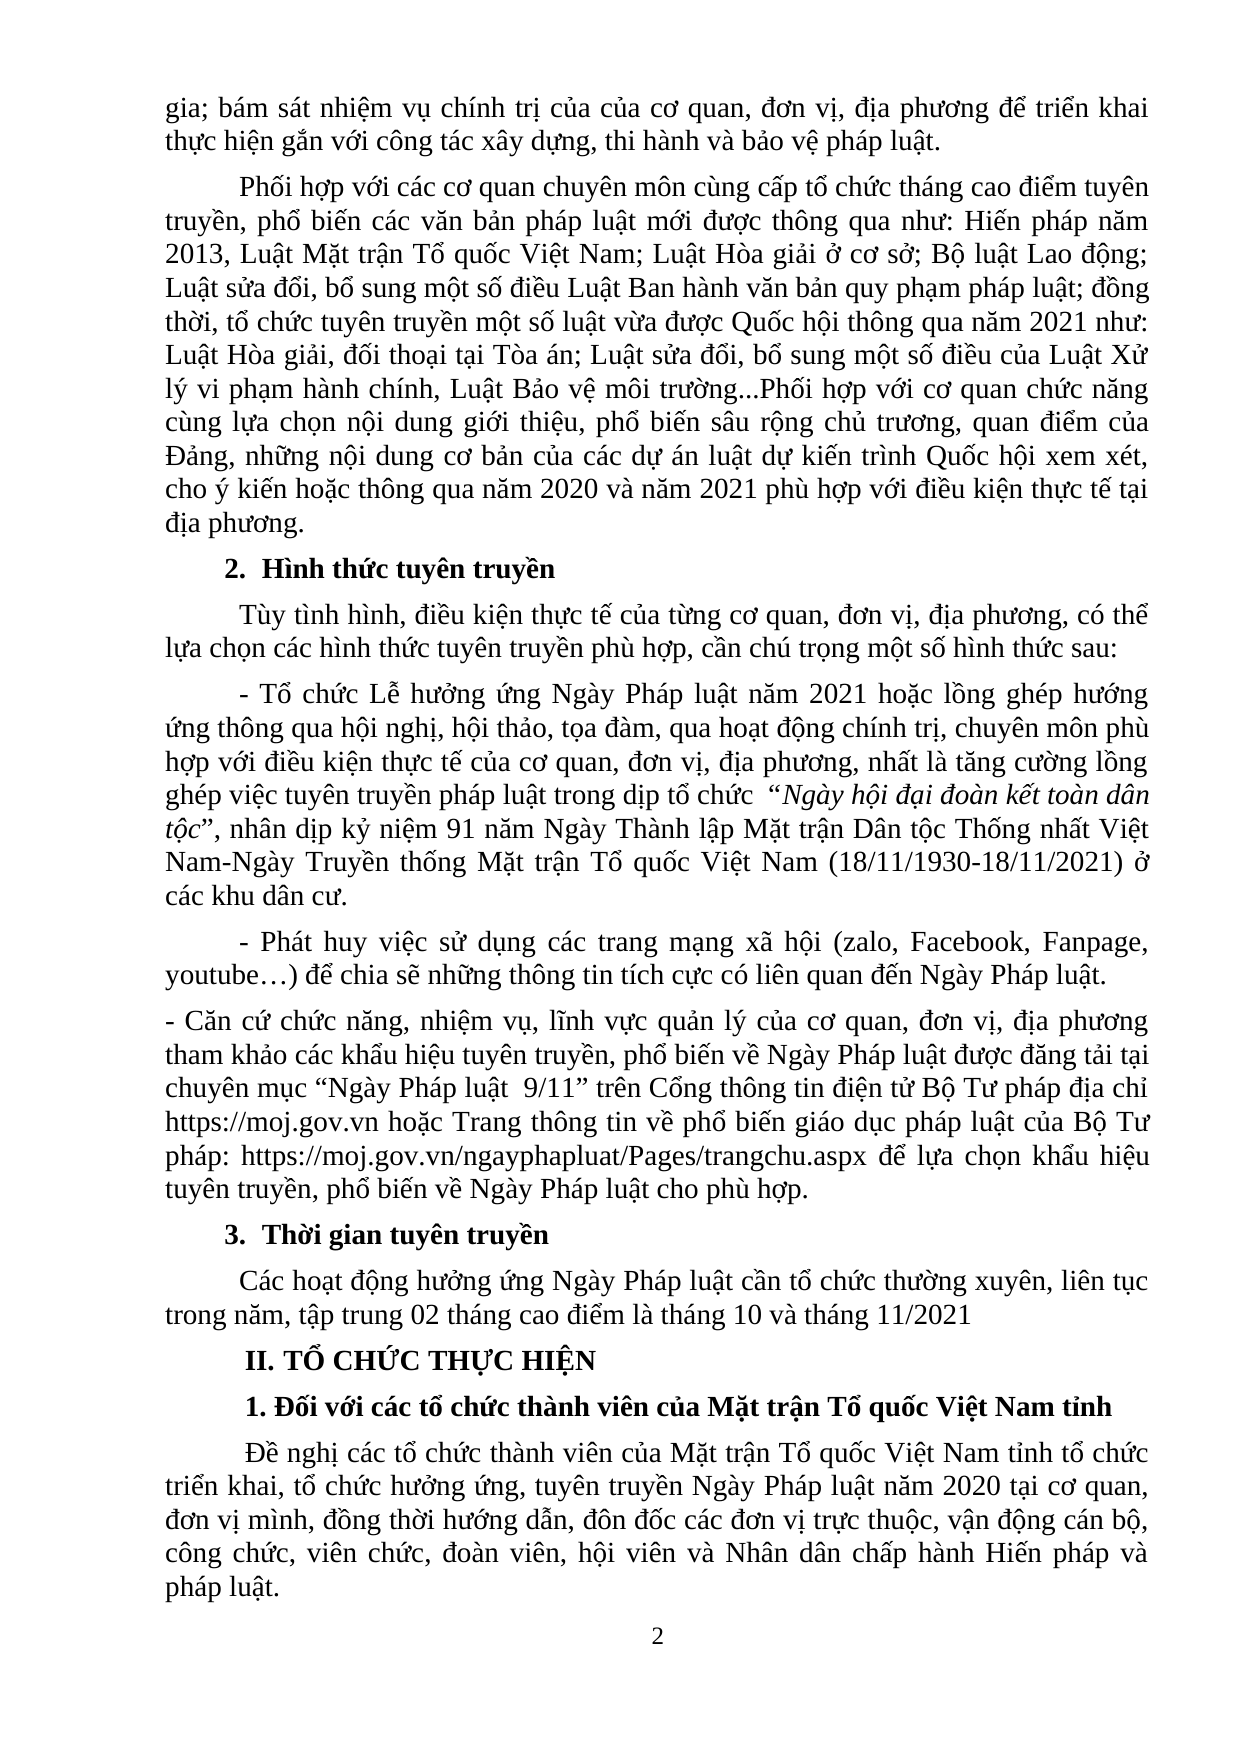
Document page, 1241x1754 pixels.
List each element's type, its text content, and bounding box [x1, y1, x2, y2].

text Phối hợp với các cơ quan chuyên môn cùng cấp tổ chức tháng cao điểm tuyên truyền, phổ biến các văn bản pháp luật mới được thông qua như: Hiến pháp năm 2013, Luật Mặt trận Tổ quốc Việt Nam; Luật Hòa giải ở cơ sở; Bộ luật Lao động; Luật sửa đổi, bổ sung một số điều Luật Ban hành văn bản quy phạm pháp luật; đồng thời, tổ chức tuyên truyền một số luật vừa được Quốc hội thông qua năm 2021 như: Luật Hòa giải, đối thoại tại Tòa án; Luật sửa đổi, bổ sung một số điều của Luật Xử lý vi phạm hành chính, Luật Bảo vệ môi trường...Phối hợp với cơ quan chức năng cùng lựa chọn nội dung giới thiệu, phổ biến sâu rộng chủ trương, quan điểm của Đảng, những nội dung cơ bản của các dự án luật dự kiến trình Quốc hội xem xét, cho ý kiến hoặc thông qua năm 2020 và năm 2021 phù hợp với điều kiện thực tế tại địa phương. [165, 169, 1150, 538]
text - Phát huy việc sử dụng các trang mạng xã hội (zalo, Facebook, Fanpage, youtube…) để chia sẽ những thông tin tích cực có liên quan đến Ngày Pháp luật. [165, 924, 1150, 991]
list Hình thức tuyên truyền [224, 551, 1150, 584]
text Tùy tình hình, điều kiện thực tế của từng cơ quan, đơn vị, địa phương, có thể lựa chọn các hình thức tuyên truyền phù hợp, cần chú trọng một số hình thức sau: [165, 597, 1150, 664]
list TỔ CHỨC THỰC HIỆN [165, 1343, 1150, 1376]
text 1. Đối với các tổ chức thành viên của Mặt trận Tổ quốc Việt Nam tỉnh [165, 1389, 1150, 1422]
text - Tổ chức Lễ hưởng ứng Ngày Pháp luật năm 2021 hoặc lồng ghép hướng ứng thông qua hội nghị, hội thảo, tọa đàm, qua hoạt động chính trị, chuyên môn phù hợp với điều kiện thực tế của cơ quan, đơn vị, địa phương, nhất là tăng cường lồng ghép việc tuyên truyền pháp luật trong dịp tổ chức “Ngày hội đại đoàn kết toàn dân tộc”, nhân dịp kỷ niệm 91 năm Ngày Thành lập Mặt trận Dân tộc Thống nhất Việt Nam-Ngày Truyền thống Mặt trận Tổ quốc Việt Nam (18/11/1930-18/11/2021) ở các khu dân cư. [165, 677, 1150, 911]
text Đề nghị các tổ chức thành viên của Mặt trận Tổ quốc Việt Nam tỉnh tổ chức triển khai, tổ chức hưởng ứng, tuyên truyền Ngày Pháp luật năm 2020 tại cơ quan, đơn vị mình, đồng thời hướng dẫn, đôn đốc các đơn vị trực thuộc, vận động cán bộ, công chức, viên chức, đoàn viên, hội viên và Nhân dân chấp hành Hiến pháp và pháp luật. [165, 1435, 1150, 1603]
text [165, 90, 1150, 157]
text Các hoạt động hưởng ứng Ngày Pháp luật cần tổ chức thường xuyên, liên tục trong năm, tập trung 02 tháng cao điểm là tháng 10 và tháng 11/2021 [165, 1263, 1150, 1330]
list Thời gian tuyên truyền [224, 1217, 1150, 1251]
text - Căn cứ chức năng, nhiệm vụ, lĩnh vực quản lý của cơ quan, đơn vị, địa phương tham khảo các khẩu hiệu tuyên truyền, phổ biến về Ngày Pháp luật được đăng tải tại chuyên mục “Ngày Pháp luật 9/11” trên Cổng thông tin điện tử Bộ Tư pháp địa chỉ https://moj.gov.vn hoặc Trang thông tin về phổ biến giáo dục pháp luật của Bộ Tư pháp: https://moj.gov.vn/ngayphapluat/Pages/trangchu.aspx để lựa chọn khẩu hiệu tuyên truyền, phổ biến về Ngày Pháp luật cho phù hợp. [165, 1003, 1150, 1205]
